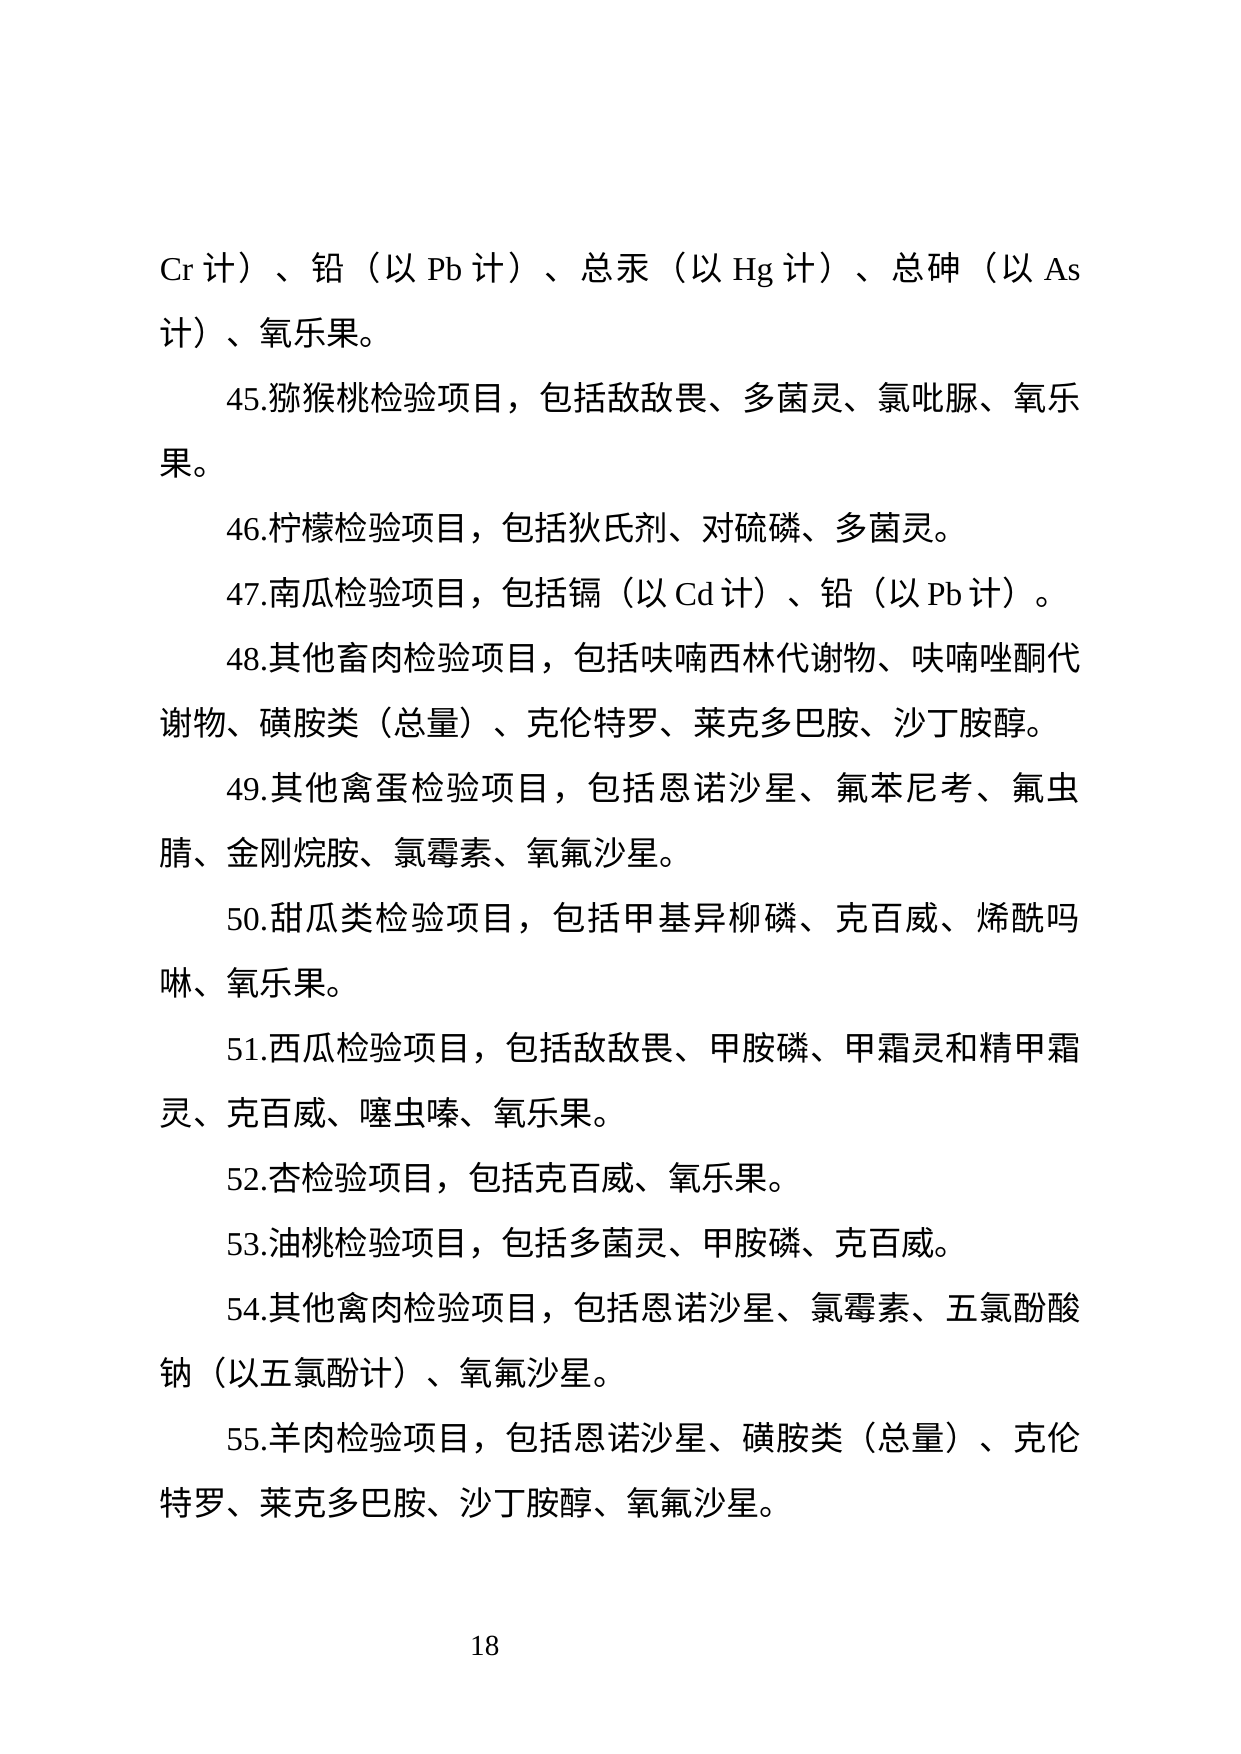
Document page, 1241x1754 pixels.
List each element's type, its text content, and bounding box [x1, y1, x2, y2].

text 48.其他畜肉检验项目，包括呋喃西林代谢物、呋喃唑酮代谢物、磺胺类（总量）、克伦特罗、莱克多巴胺、沙丁胺醇。 [159, 623, 1081, 753]
text 46.柠檬检验项目，包括狄氏剂、对硫磷、多菌灵。 [159, 493, 1081, 558]
text 45.猕猴桃检验项目，包括敌敌畏、多菌灵、氯吡脲、氧乐果。 [159, 363, 1081, 493]
text 55.羊肉检验项目，包括恩诺沙星、磺胺类（总量）、克伦特罗、莱克多巴胺、沙丁胺醇、氧氟沙星。 [159, 1403, 1081, 1533]
text 47.南瓜检验项目，包括镉（以Cd计）、铅（以Pb计）。 [159, 558, 1081, 623]
text 54.其他禽肉检验项目，包括恩诺沙星、氯霉素、五氯酚酸钠（以五氯酚计）、氧氟沙星。 [159, 1273, 1081, 1403]
text 53.油桃检验项目，包括多菌灵、甲胺磷、克百威。 [159, 1208, 1081, 1273]
text 51.西瓜检验项目，包括敌敌畏、甲胺磷、甲霜灵和精甲霜灵、克百威、噻虫嗪、氧乐果。 [159, 1013, 1081, 1143]
text 52.杏检验项目，包括克百威、氧乐果。 [159, 1143, 1081, 1208]
text 50.甜瓜类检验项目，包括甲基异柳磷、克百威、烯酰吗啉、氧乐果。 [159, 883, 1081, 1013]
text 49.其他禽蛋检验项目，包括恩诺沙星、氟苯尼考、氟虫腈、金刚烷胺、氯霉素、氧氟沙星。 [159, 753, 1081, 883]
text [159, 233, 1081, 363]
